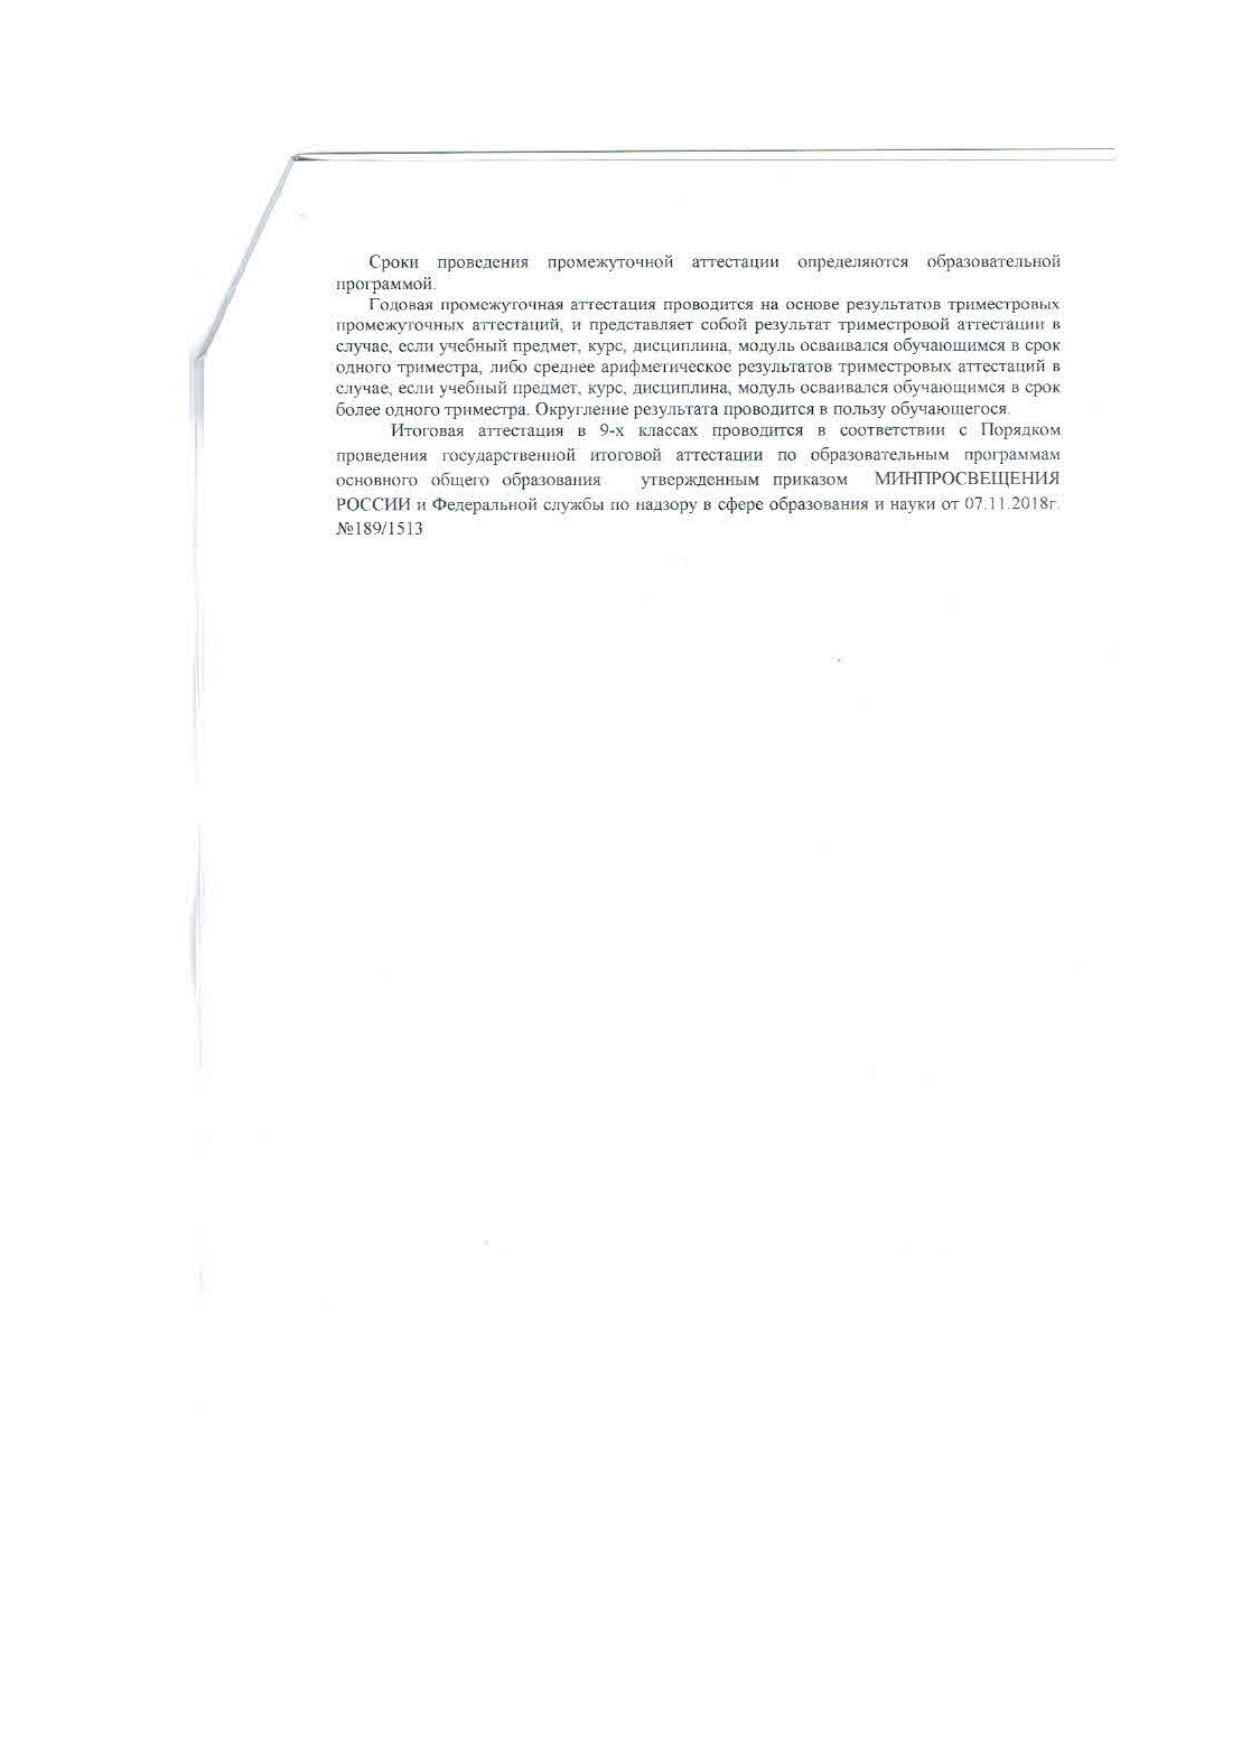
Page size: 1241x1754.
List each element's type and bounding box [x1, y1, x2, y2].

picture [177, 118, 1129, 1427]
